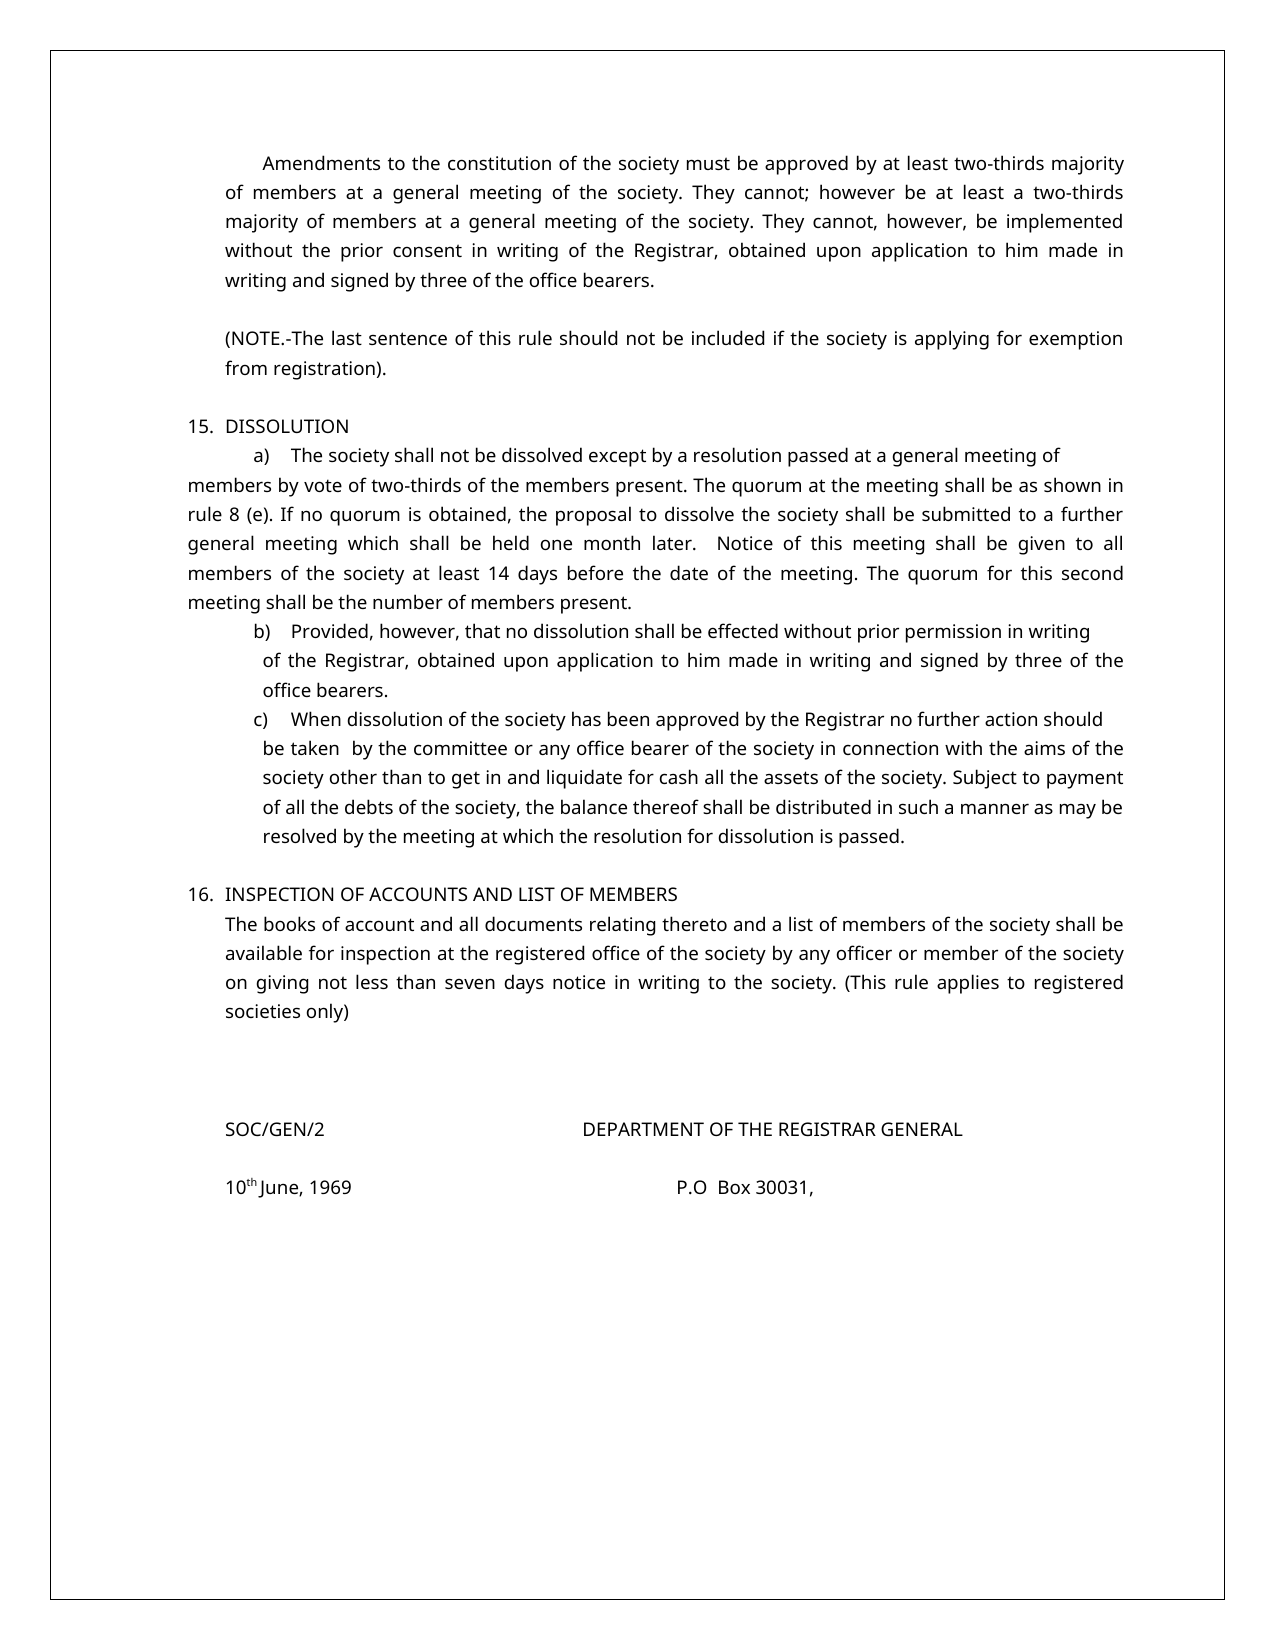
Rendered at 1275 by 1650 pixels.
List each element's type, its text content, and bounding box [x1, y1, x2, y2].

list SOC/GEN/2 DEPARTMENT OF THE REGISTRAR GENERAL [225, 1116, 1125, 1141]
list INSPECTION OF ACCOUNTS AND LIST OF MEMBERS [187, 882, 1125, 907]
list (NOTE.-The last sentence of this rule should not be included if the society is applying for exemption from registration). [225, 326, 1125, 380]
text Amendments to the constitution of the society must be approved by at least two-thirds majority of members at a general meeting of the society. They cannot; however be at least a two-thirds majority of members at a general meeting of the society. They cannot, however, be implemented without the prior consent in writing of the Registrar, obtained upon application to him made in writing and signed by three of the office bearers. [225, 150, 1125, 293]
text be taken by the committee or any office bearer of the society in connection with the aims of the society other than to get in and liquidate for cash all the assets of the society. Subject to payment of all the debts of the society, the balance thereof shall be distributed in such a manner as may be resolved by the meeting at which the resolution for dissolution is passed. [262, 735, 1125, 849]
list When dissolution of the society has been approved by the Registrar no further action should [253, 706, 1125, 732]
list The society shall not be dissolved except by a resolution passed at a general meeting of [253, 443, 1125, 468]
list DISSOLUTION [187, 413, 1125, 439]
list 10th June, 1969 P.O Box 30031, [225, 1174, 1125, 1200]
text of the Registrar, obtained upon application to him made in writing and signed by three of the office bearers. [262, 648, 1125, 702]
list Provided, however, that no dissolution shall be effected without prior permission in writing [253, 618, 1125, 644]
text members by vote of two-thirds of the members present. The quorum at the meeting shall be as shown in rule 8 (e). If no quorum is obtained, the proposal to dissolve the society shall be submitted to a further general meeting which shall be held one month later. Notice of this meeting shall be given to all members of the society at least 14 days before the date of the meeting. The quorum for this second meeting shall be the number of members present. [187, 472, 1125, 614]
list The books of account and all documents relating thereto and a list of members of the society shall be available for inspection at the registered office of the society by any officer or member of the society on giving not less than seven days notice in writing to the society. (This rule applies to registered societies only) [225, 911, 1125, 1024]
